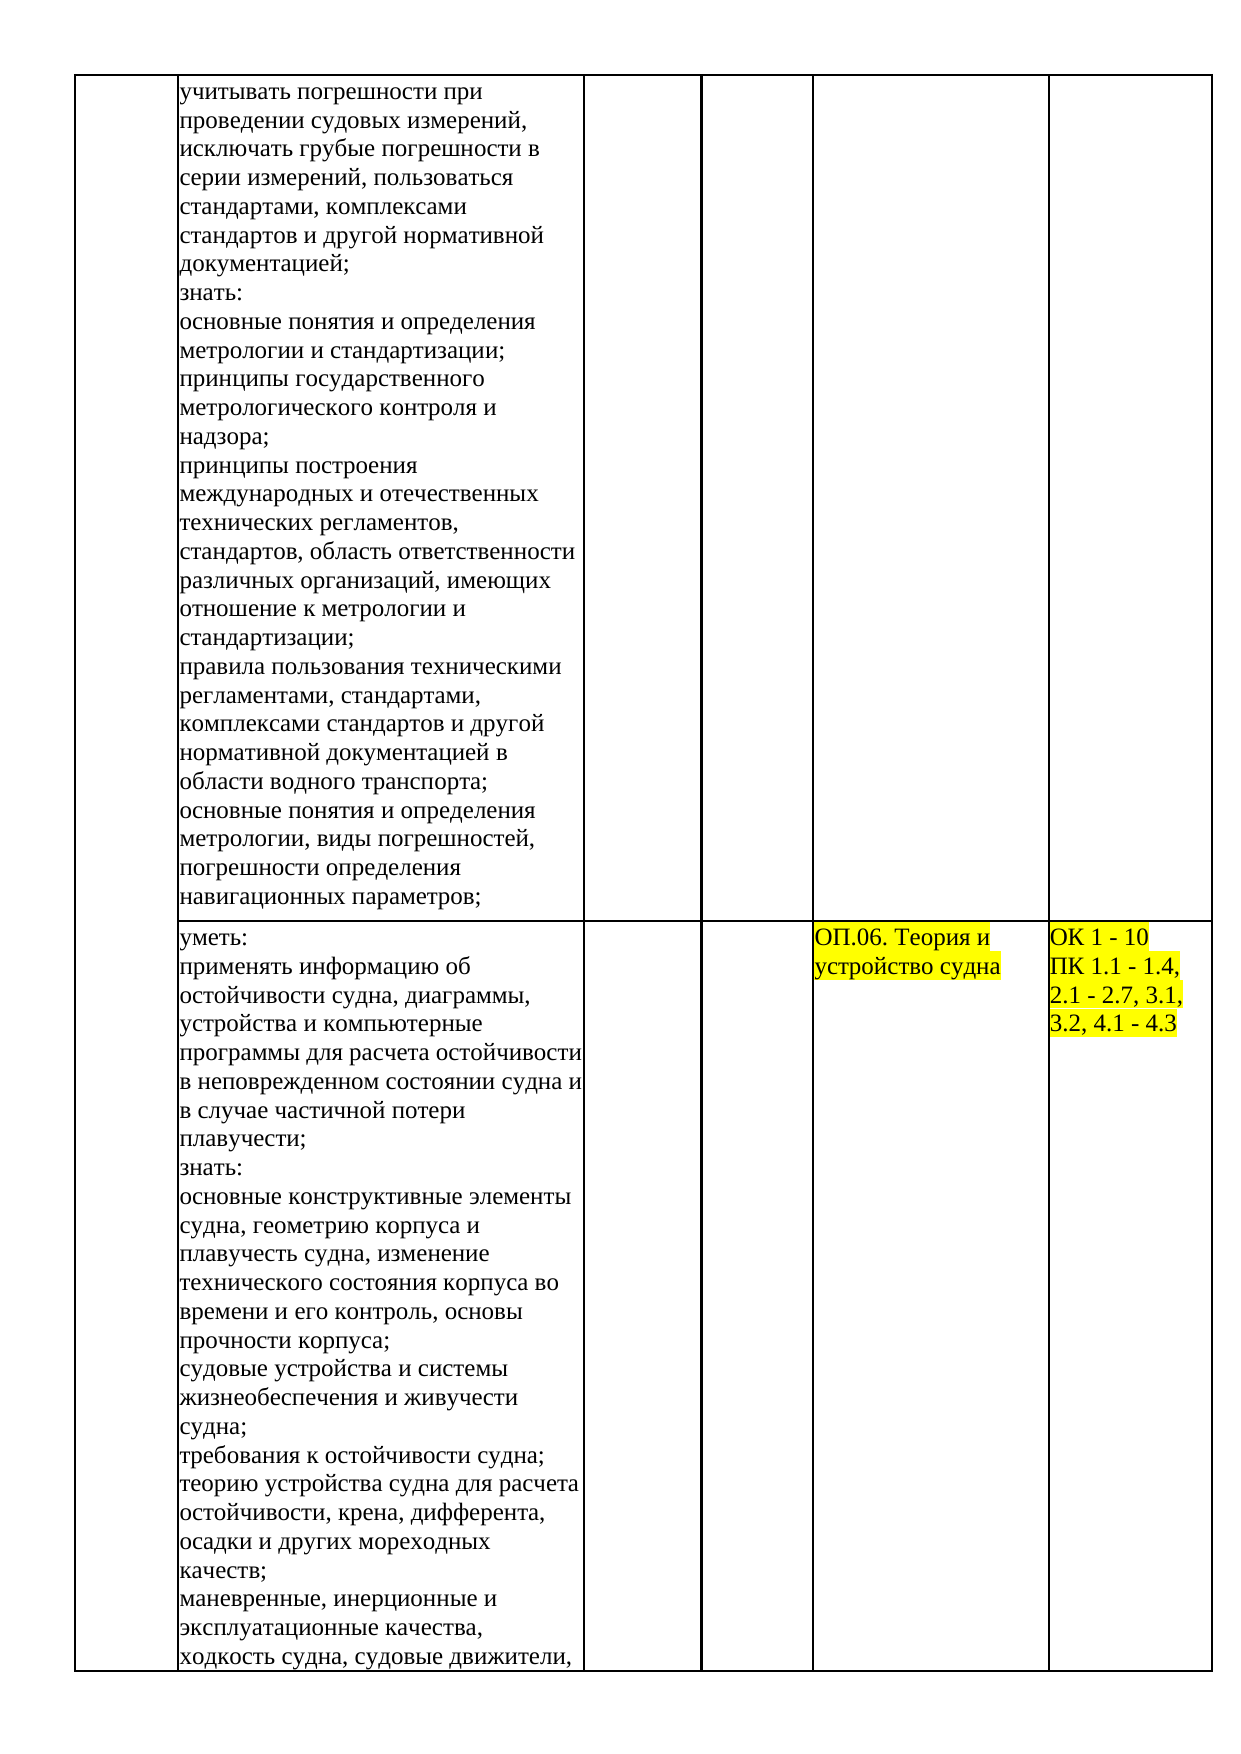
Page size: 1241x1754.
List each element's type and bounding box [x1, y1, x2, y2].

table_cell [703, 76, 812, 920]
table_cell [585, 76, 700, 920]
table_cell [814, 922, 1048, 1670]
table_cell [1050, 76, 1211, 920]
table_cell [585, 922, 700, 1670]
table_cell [703, 922, 812, 1670]
table_cell [179, 922, 583, 1670]
table_cell [1050, 922, 1211, 1670]
table_cell [179, 76, 583, 920]
table_cell [814, 76, 1048, 920]
